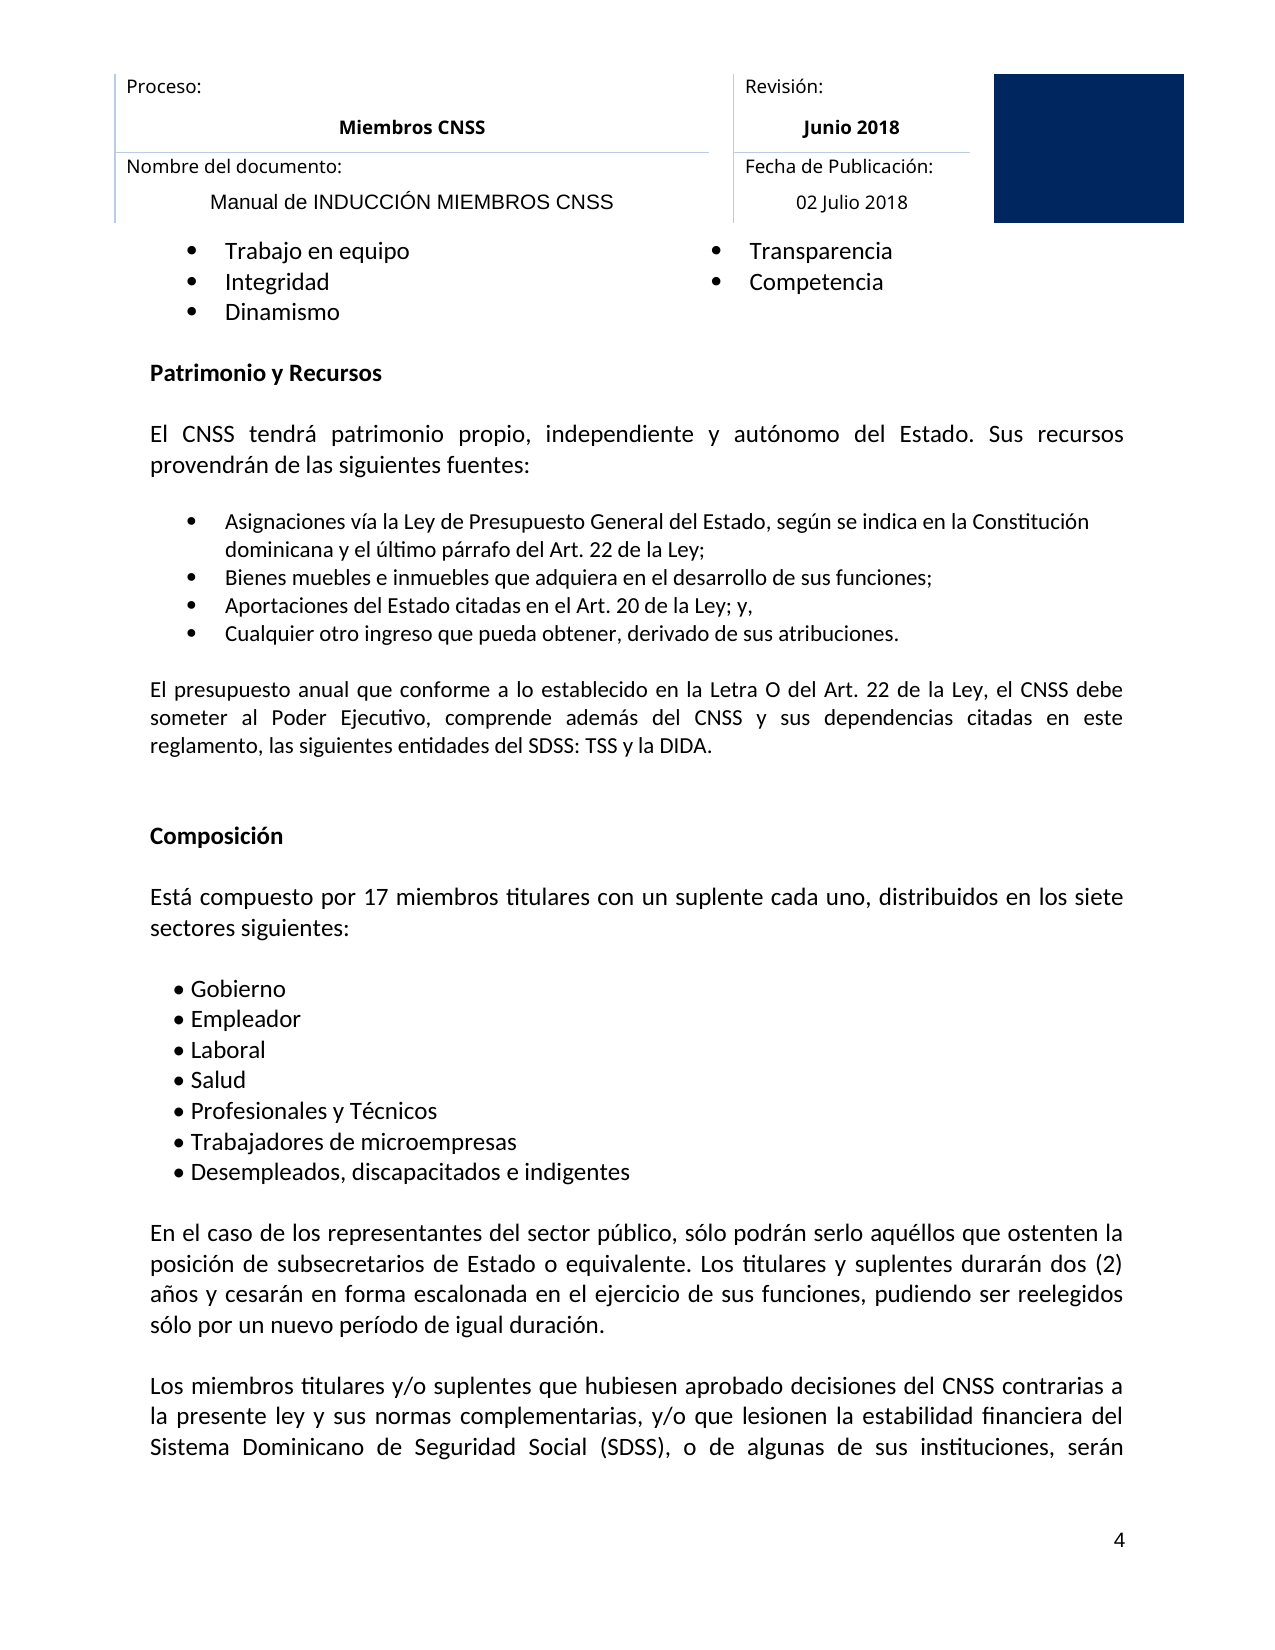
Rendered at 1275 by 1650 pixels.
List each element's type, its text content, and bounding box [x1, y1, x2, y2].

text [150, 1370, 1125, 1461]
list Transparencia [712, 235, 1125, 266]
text Composición [150, 821, 1125, 851]
list Bienes muebles e inmuebles que adquiera en el desarrollo de sus funciones; [187, 563, 1125, 591]
list Asignaciones vía la Ley de Presupuesto General del Estado, según se indica en la Constitución dominicana y el último párrafo del Art. 22 de la Ley; [187, 507, 1125, 563]
list Trabajo en equipo [187, 235, 601, 266]
list Competencia [712, 266, 1125, 296]
text • Gobierno • Empleador • Laboral • Salud • Profesionales y Técnicos • Trabajadores de microempresas • Desempleados, discapacitados e indigentes [150, 973, 1125, 1187]
text Patrimonio y Recursos [150, 357, 1125, 388]
text Está compuesto por 17 miembros titulares con un suplente cada uno, distribuidos en los siete sectores siguientes: [150, 882, 1125, 943]
list Aportaciones del Estado citadas en el Art. 20 de la Ley; y, [187, 591, 1125, 619]
text El presupuesto anual que conforme a lo establecido en la Letra O del Art. 22 de la Ley, el CNSS debe someter al Poder Ejecutivo, comprende además del CNSS y sus dependencias citadas en este reglamento, las siguientes entidades del SDSS: TSS y la DIDA. [150, 675, 1125, 759]
text En el caso de los representantes del sector público, sólo podrán serlo aquéllos que ostenten la posición de subsecretarios de Estado o equivalente. Los titulares y suplentes durarán dos (2) años y cesarán en forma escalonada en el ejercicio de sus funciones, pudiendo ser reelegidos sólo por un nuevo período de igual duración. [150, 1217, 1125, 1339]
list Integridad [187, 266, 601, 296]
list Dinamismo [187, 296, 601, 327]
list Cualquier otro ingreso que pueda obtener, derivado de sus atribuciones. [187, 619, 1125, 647]
text El CNSS tendrá patrimonio propio, independiente y autónomo del Estado. Sus recursos provendrán de las siguientes fuentes: [150, 418, 1125, 479]
